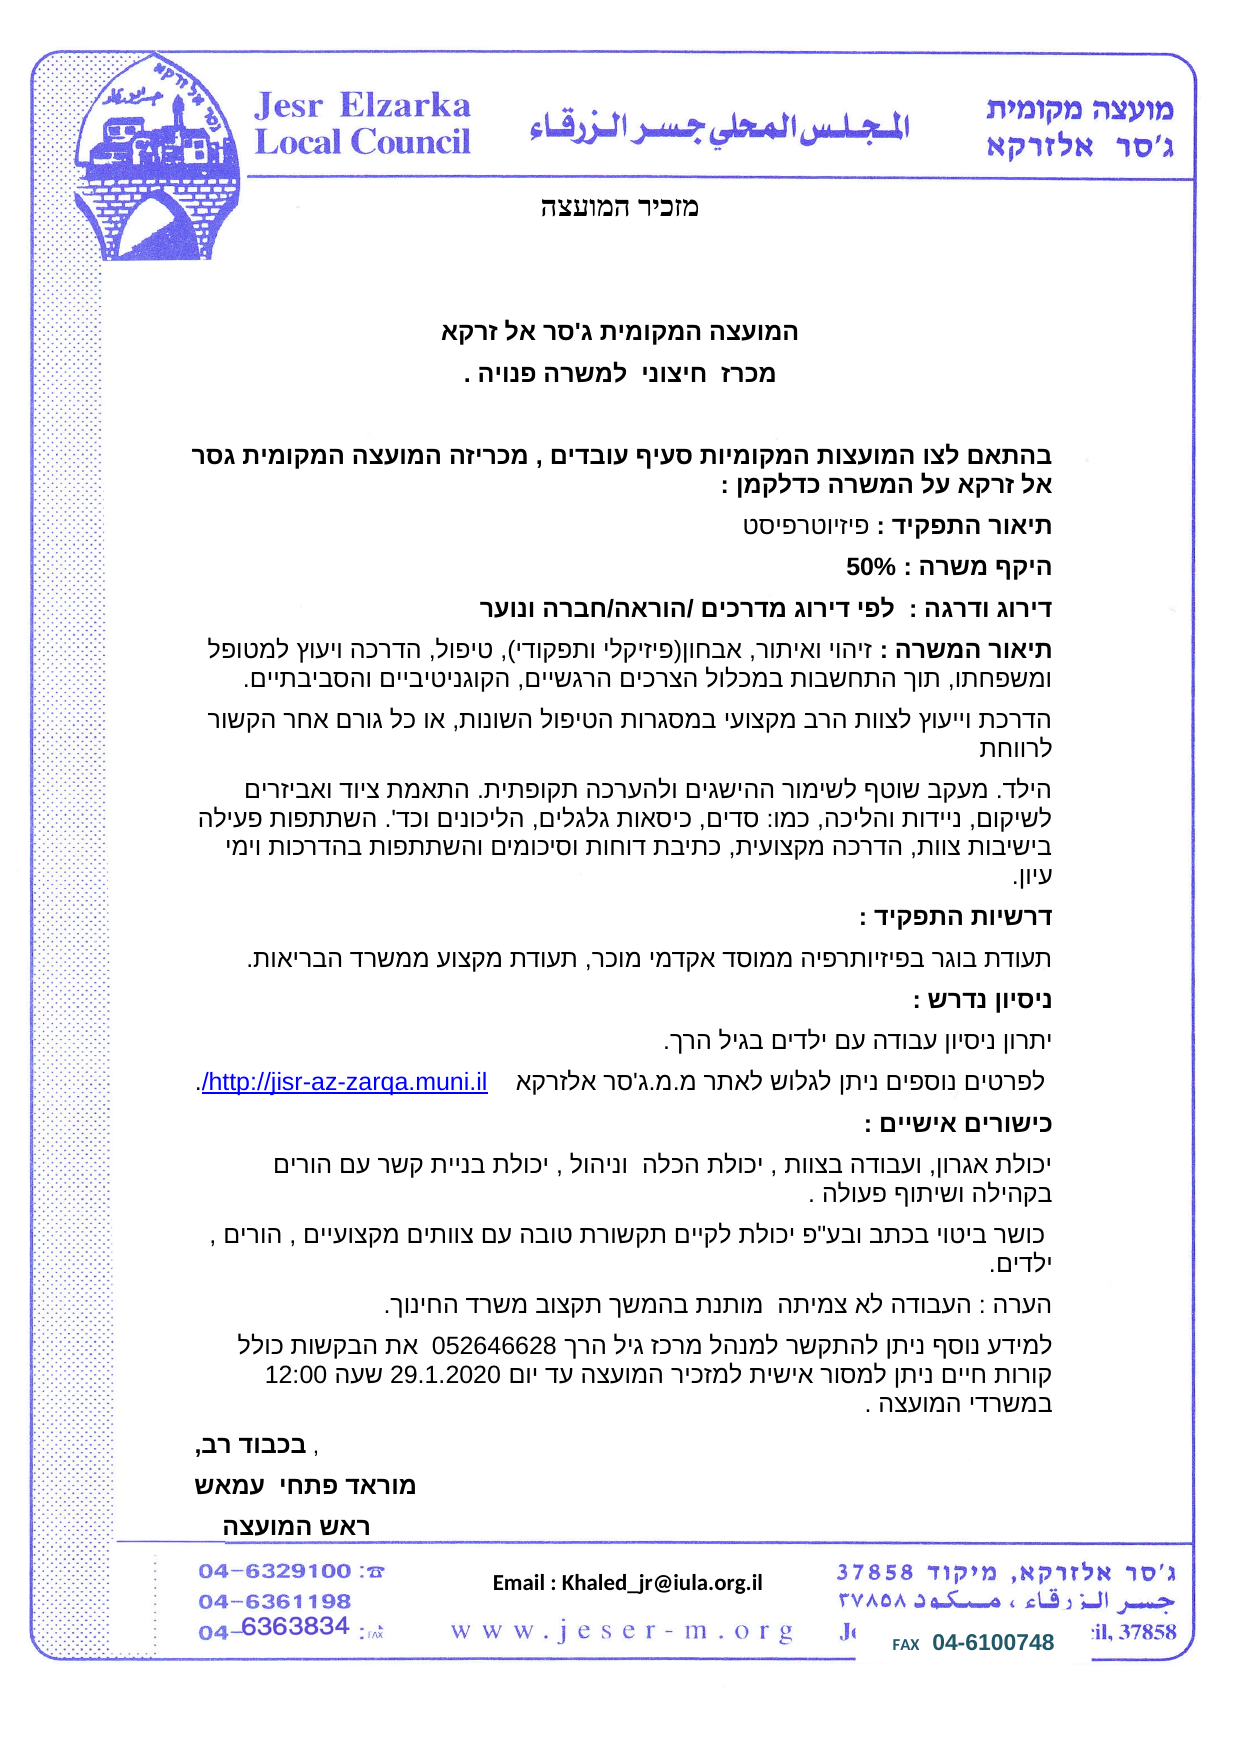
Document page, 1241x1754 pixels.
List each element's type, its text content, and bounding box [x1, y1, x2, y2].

text היקף משרה : 50% [187, 552, 1053, 581]
text דירוג ודרגה : לפי דירוג מדרכים /הוראה/חברה ונוער [187, 593, 1053, 622]
text יתרון ניסיון עבודה עם ילדים בגיל הרך. [187, 1026, 1053, 1055]
text תיאור המשרה : זיהוי ואיתור, אבחון(פיזיקלי ותפקודי), טיפול, הדרכה ויעוץ למטופל ומשפחתו, תוך התחשבות במכלול הצרכים הרגשיים, הקוגניטיביים והסביבתיים. [187, 635, 1053, 692]
text תיאור התפקיד : פיזיוטרפיסט [187, 511, 1053, 540]
text בהתאם לצו המועצות המקומיות סעיף עובדים , מכריזה המועצה המקומית גסר אל זרקא על המשרה כדלקמן : [187, 441, 1053, 498]
text הדרכת וייעוץ לצוות הרב מקצועי במסגרות הטיפול השונות, או כל גורם אחר הקשור לרווחת [187, 705, 1053, 762]
picture [14, 18, 1222, 1688]
text דרשיות התפקיד : [187, 902, 1053, 931]
text יכולת אגרון, ועבודה בצוות , יכולת הכלה וניהול , יכולת בניית קשר עם הורים בקהילה ושיתוף פעולה . [187, 1150, 1053, 1207]
text לפרטים נוספים ניתן לגלוש לאתר מ.מ.ג'סר אלזרקא http://jisr-az-zarqa.muni.il/. [187, 1067, 1053, 1096]
text כושר ביטוי בכתב ובע"פ יכולת לקיים תקשורת טובה עם צוותים מקצועיים , הורים , ילדים. [187, 1220, 1053, 1277]
text תעודת בוגר בפיזיותרפיה ממוסד אקדמי מוכר, תעודת מקצוע ממשרד הבריאות. [187, 943, 1053, 972]
text הילד. מעקב שוטף לשימור ההישגים ולהערכה תקופתית. התאמת ציוד ואביזרים לשיקום, ניידות והליכה, כמו: סדים, כיסאות גלגלים, הליכונים וכד'. השתתפות פעילה בישיבות צוות, הדרכה מקצועית, כתיבת דוחות וסיכומים והשתתפות בהדרכות וימי עיון. [187, 775, 1053, 890]
text ראש המועצה [187, 1512, 1053, 1541]
text מוראד פתחי עמאש [187, 1471, 1053, 1500]
text המועצה המקומית ג'סר אל זרקא [187, 317, 1053, 346]
text , בכבוד רב, [187, 1430, 1053, 1458]
text הערה : העבודה לא צמיתה מותנת בהמשך תקצוב משרד החינוך. [187, 1290, 1053, 1318]
text מכרז חיצוני למשרה פנויה . [187, 358, 1053, 387]
text ניסיון נדרש : [187, 985, 1053, 1013]
text למידע נוסף ניתן להתקשר למנהל מרכז גיל הרך 052646628 את הבקשות כולל קורות חיים ניתן למסור אישית למזכיר המועצה עד יום 29.1.2020 שעה 12:00 במשרדי המועצה . [187, 1331, 1053, 1417]
text כישורים אישיים : [187, 1108, 1053, 1137]
